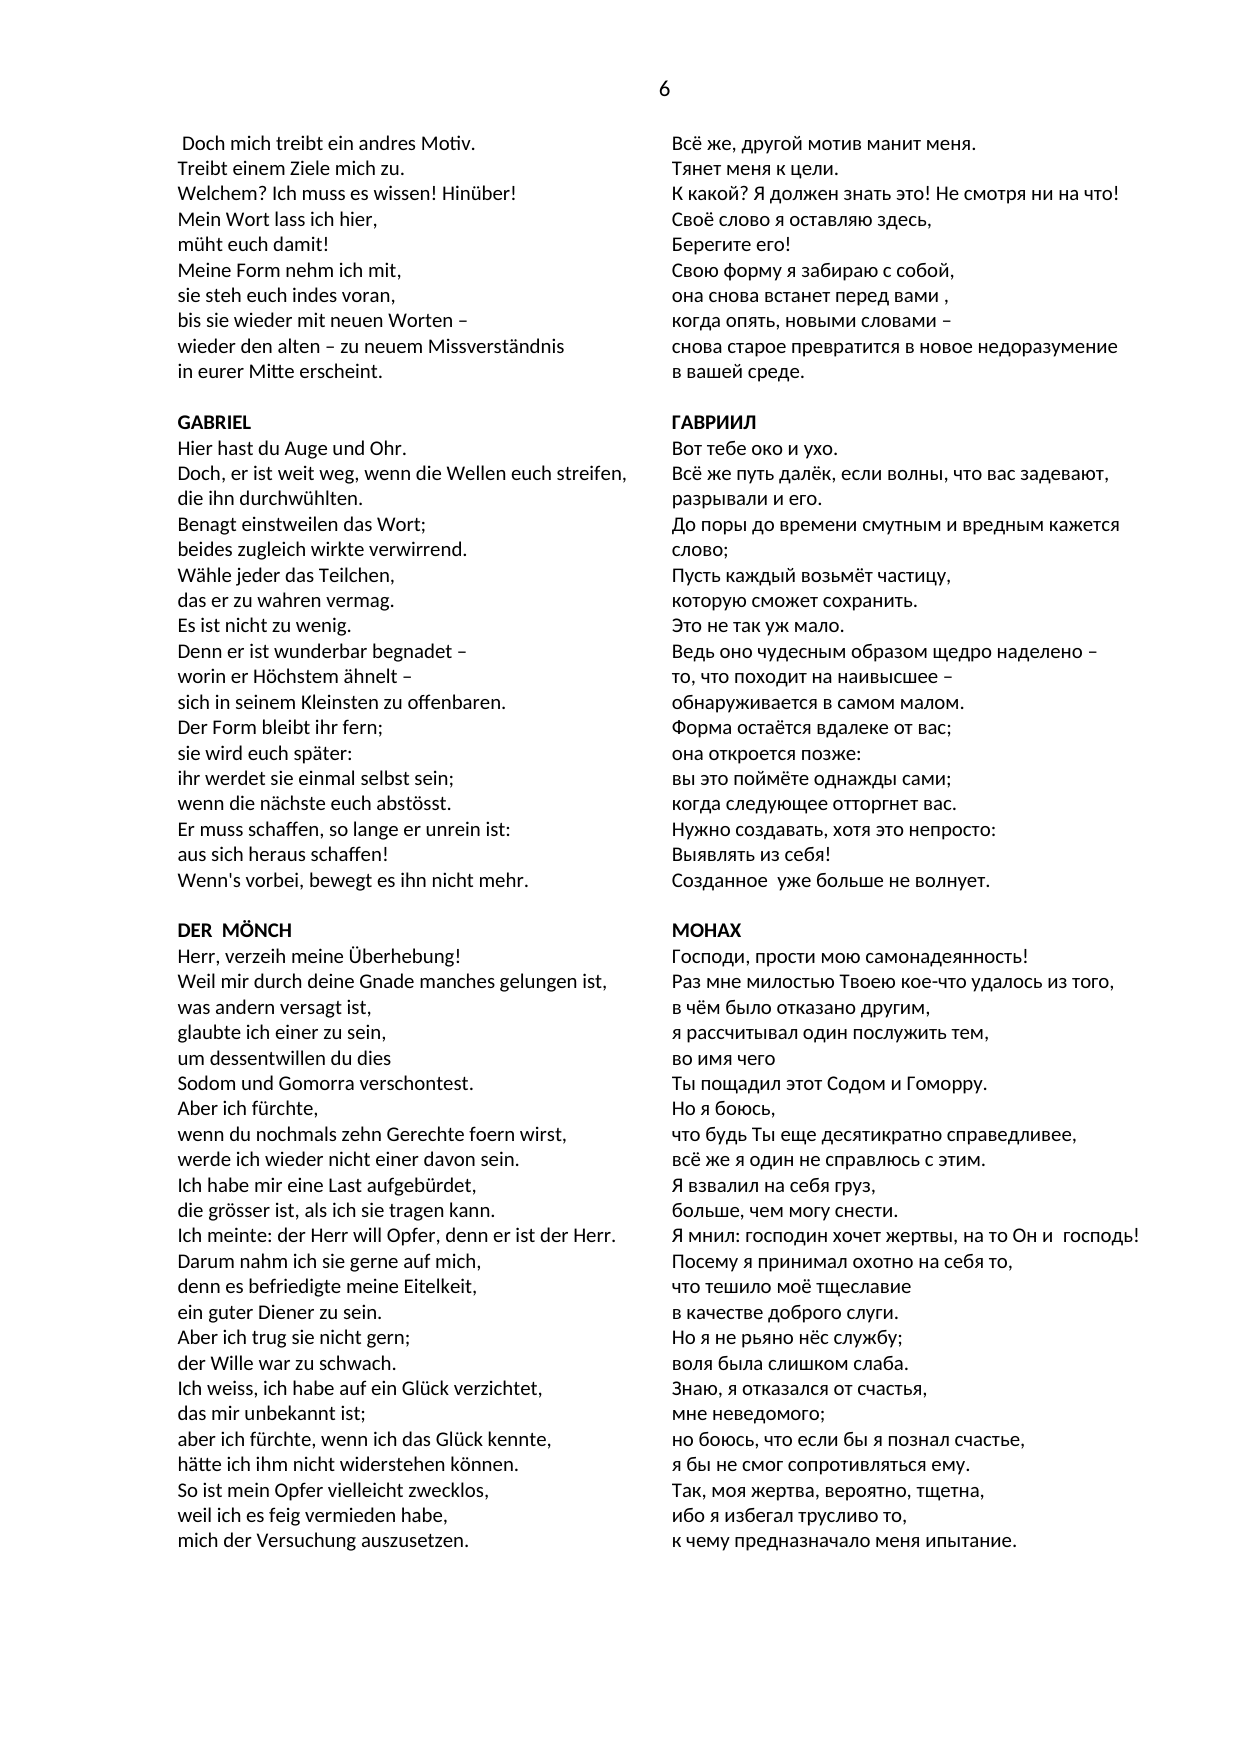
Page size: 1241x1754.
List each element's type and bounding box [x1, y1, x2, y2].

table_header [166, 130, 660, 1604]
table_header [660, 130, 1155, 1604]
